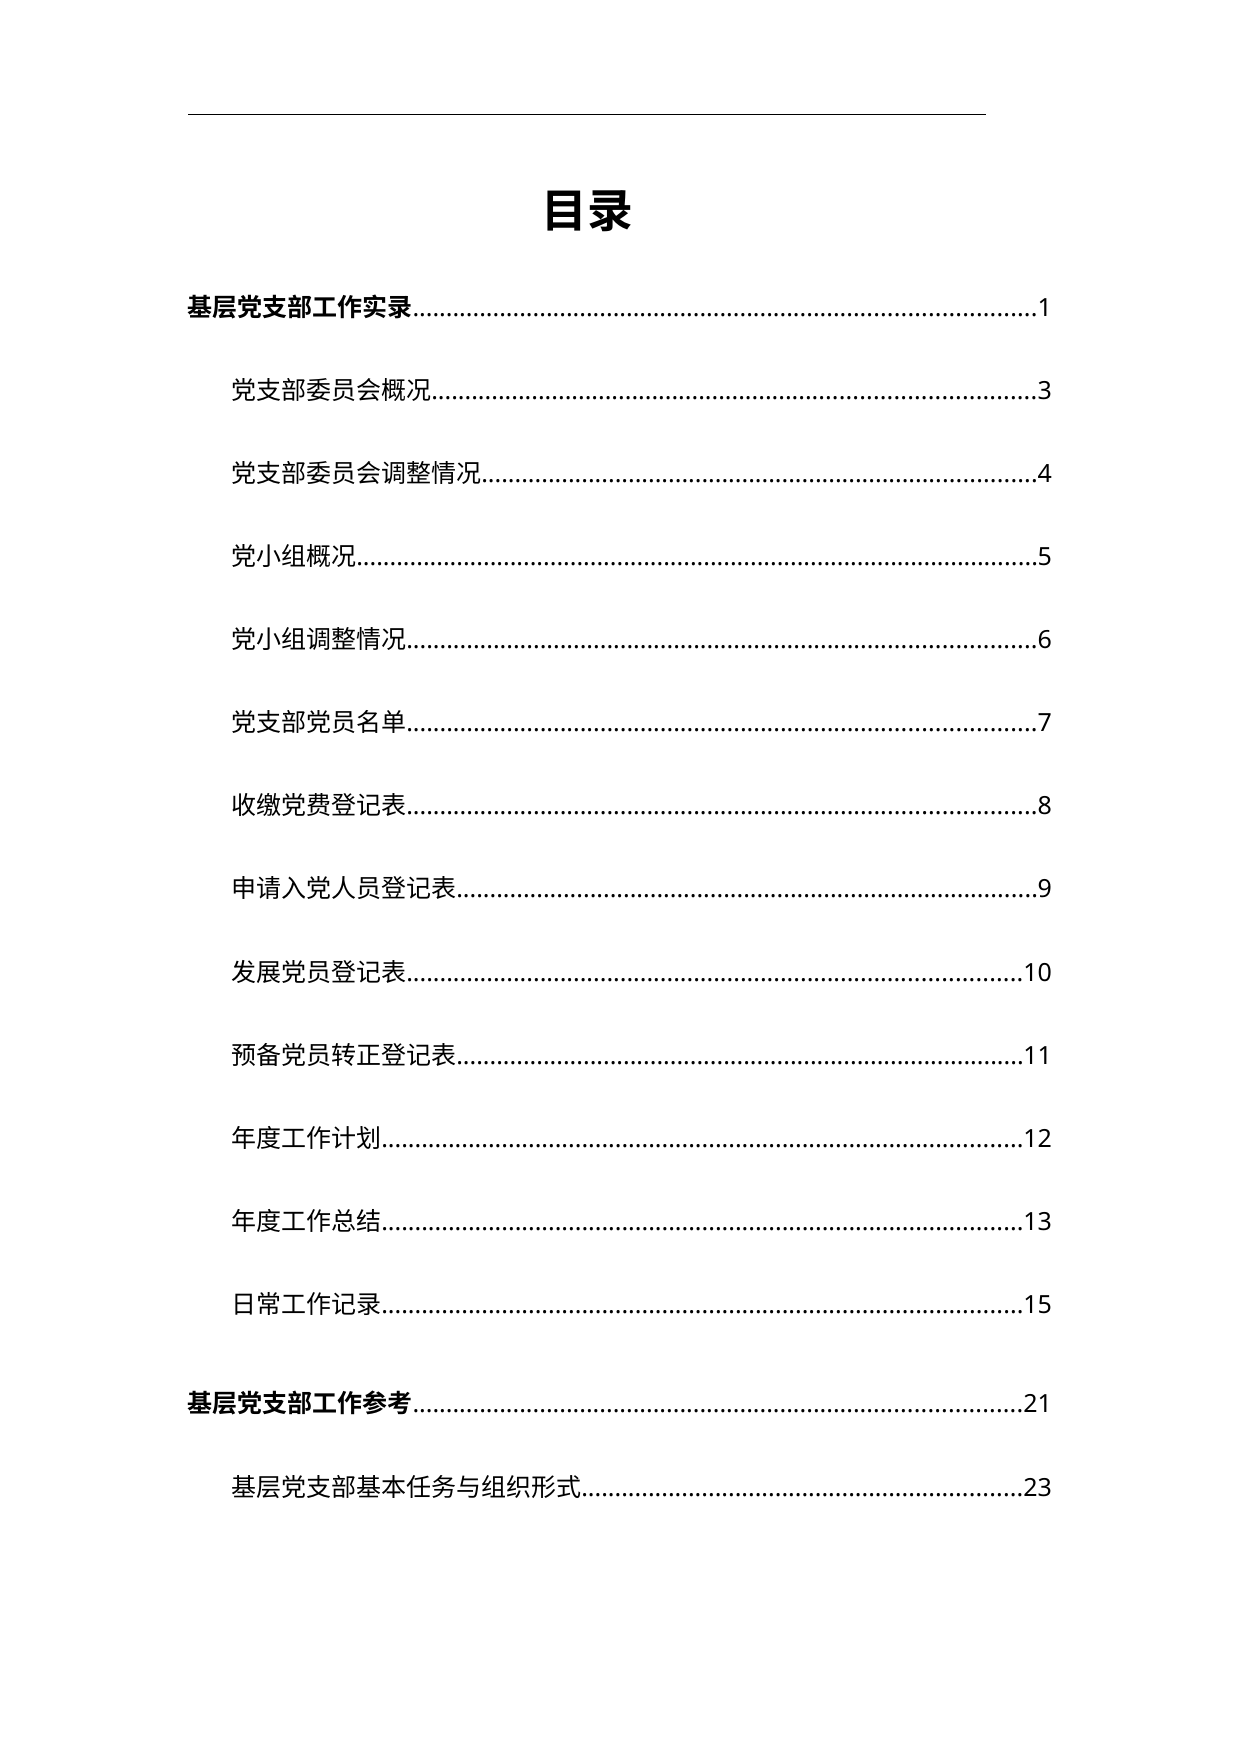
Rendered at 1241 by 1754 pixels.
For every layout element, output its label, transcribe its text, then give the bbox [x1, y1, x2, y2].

text 预备党员转正登记表 11 [231, 1021, 986, 1086]
text 基层党支部工作实录 1 [187, 273, 986, 338]
text 基层党支部基本任务与组织形式 23 [231, 1453, 986, 1518]
text 收缴党费登记表 8 [231, 771, 986, 836]
text 党支部党员名单 7 [231, 688, 986, 753]
text 党小组概况 5 [231, 522, 986, 587]
text 党支部委员会调整情况 4 [231, 439, 986, 504]
text 基层党支部工作参考 21 [187, 1369, 986, 1434]
text 申请入党人员登记表 9 [231, 854, 986, 919]
text 党支部委员会概况 3 [231, 356, 986, 421]
text 年度工作计划 12 [231, 1104, 986, 1169]
text 日常工作记录 15 [231, 1270, 986, 1335]
text 目录 [187, 159, 986, 256]
text 发展党员登记表 10 [231, 938, 986, 1003]
text 党小组调整情况 6 [231, 605, 986, 670]
text 年度工作总结 13 [231, 1187, 986, 1252]
